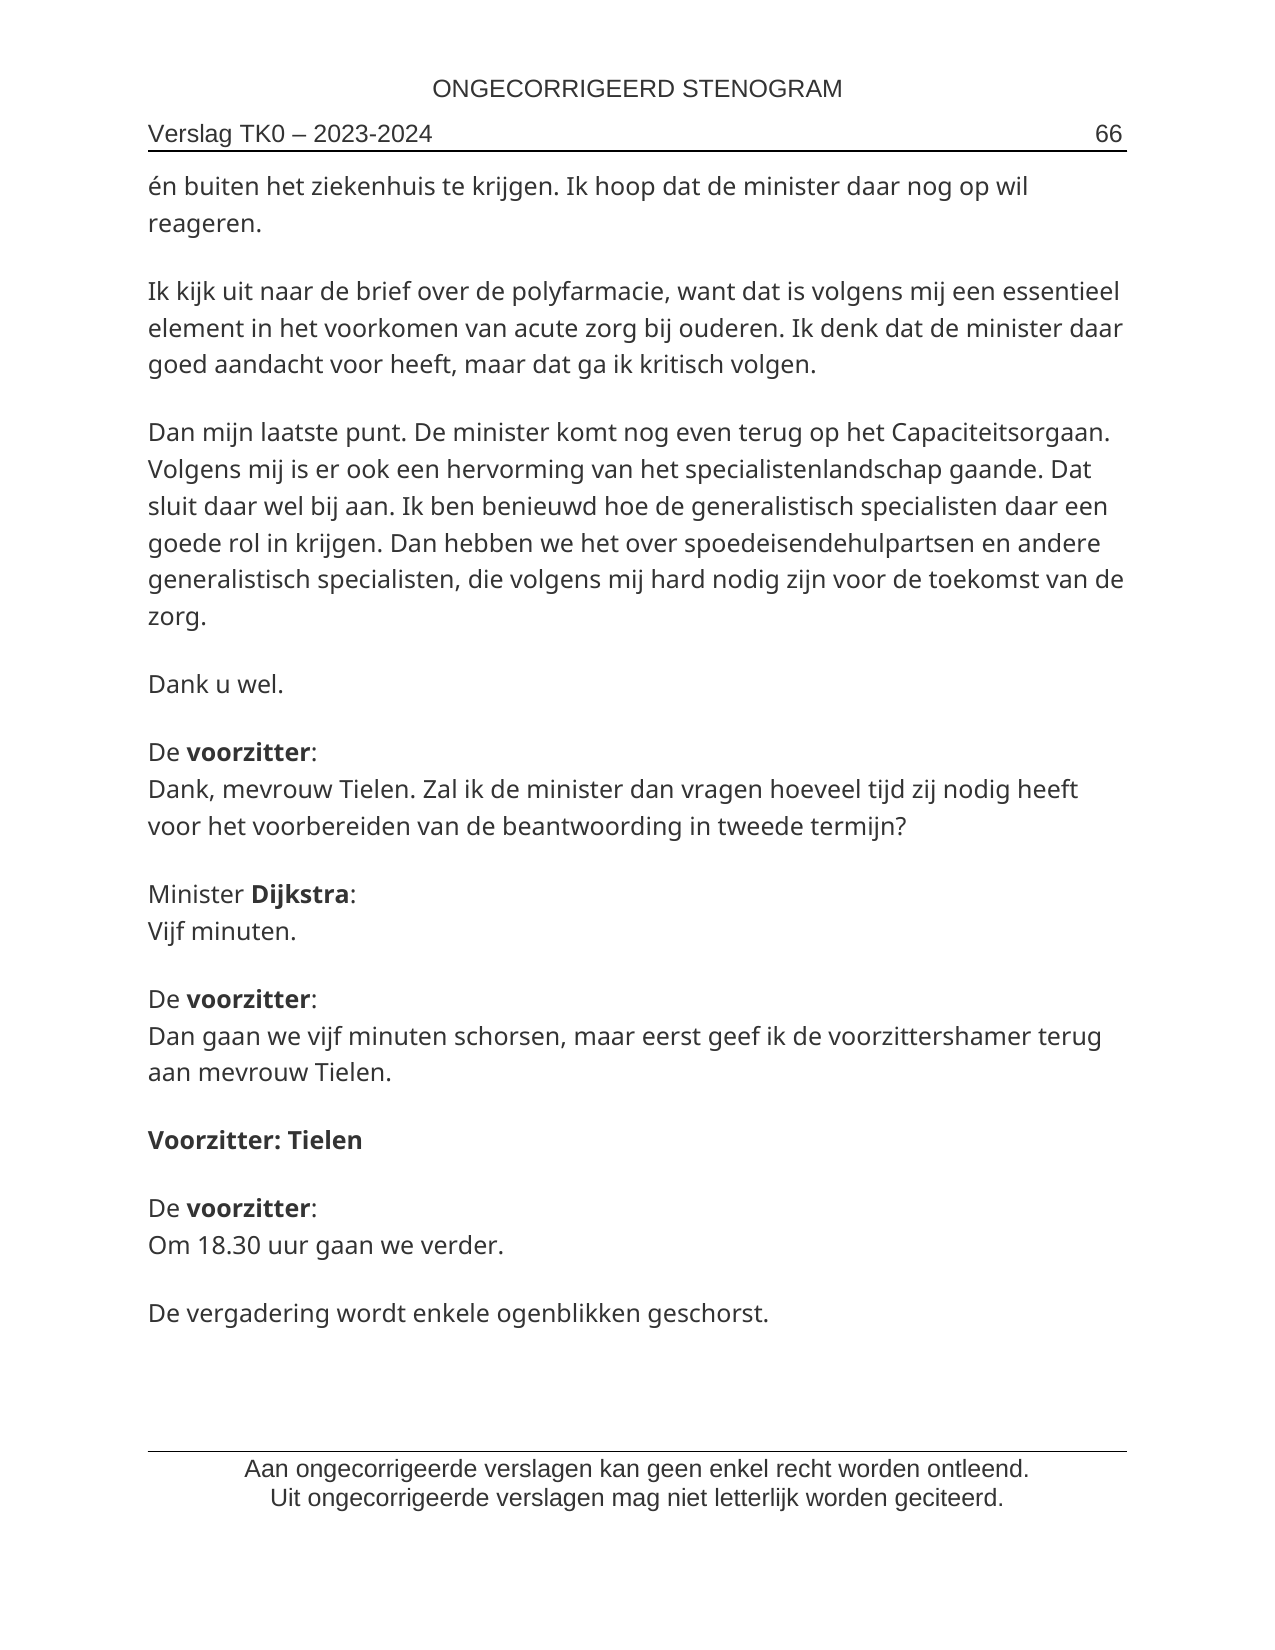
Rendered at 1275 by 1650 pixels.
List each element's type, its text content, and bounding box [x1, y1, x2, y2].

text De voorzitter: Dank, mevrouw Tielen. Zal ik de minister dan vragen hoeveel tijd zij nodig heeft voor het voorbereiden van de beantwoording in tweede termijn? [148, 735, 1127, 843]
text Dan mijn laatste punt. De minister komt nog even terug op het Capaciteitsorgaan. Volgens mij is er ook een hervorming van het specialistenlandschap gaande. Dat sluit daar wel bij aan. Ik ben benieuwd hoe de generalistisch specialisten daar een goede rol in krijgen. Dan hebben we het over spoedeisendehulpartsen en andere generalistisch specialisten, die volgens mij hard nodig zijn voor de toekomst van de zorg. [148, 415, 1127, 633]
text Voorzitter: Tielen [148, 1123, 1127, 1157]
text De vergadering wordt enkele ogenblikken geschorst. [148, 1296, 1127, 1330]
text Ik kijk uit naar de brief over de polyfarmacie, want dat is volgens mij een essentieel element in het voorkomen van acute zorg bij ouderen. Ik denk dat de minister daar goed aandacht voor heeft, maar dat ga ik kritisch volgen. [148, 273, 1127, 381]
text De voorzitter: Dan gaan we vijf minuten schorsen, maar eerst geef ik de voorzittershamer terug aan mevrouw Tielen. [148, 981, 1127, 1089]
text Minister Dijkstra: Vijf minuten. [148, 877, 1127, 947]
text Dank u wel. [148, 667, 1127, 701]
text De voorzitter: Om 18.30 uur gaan we verder. [148, 1191, 1127, 1262]
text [148, 169, 1127, 239]
